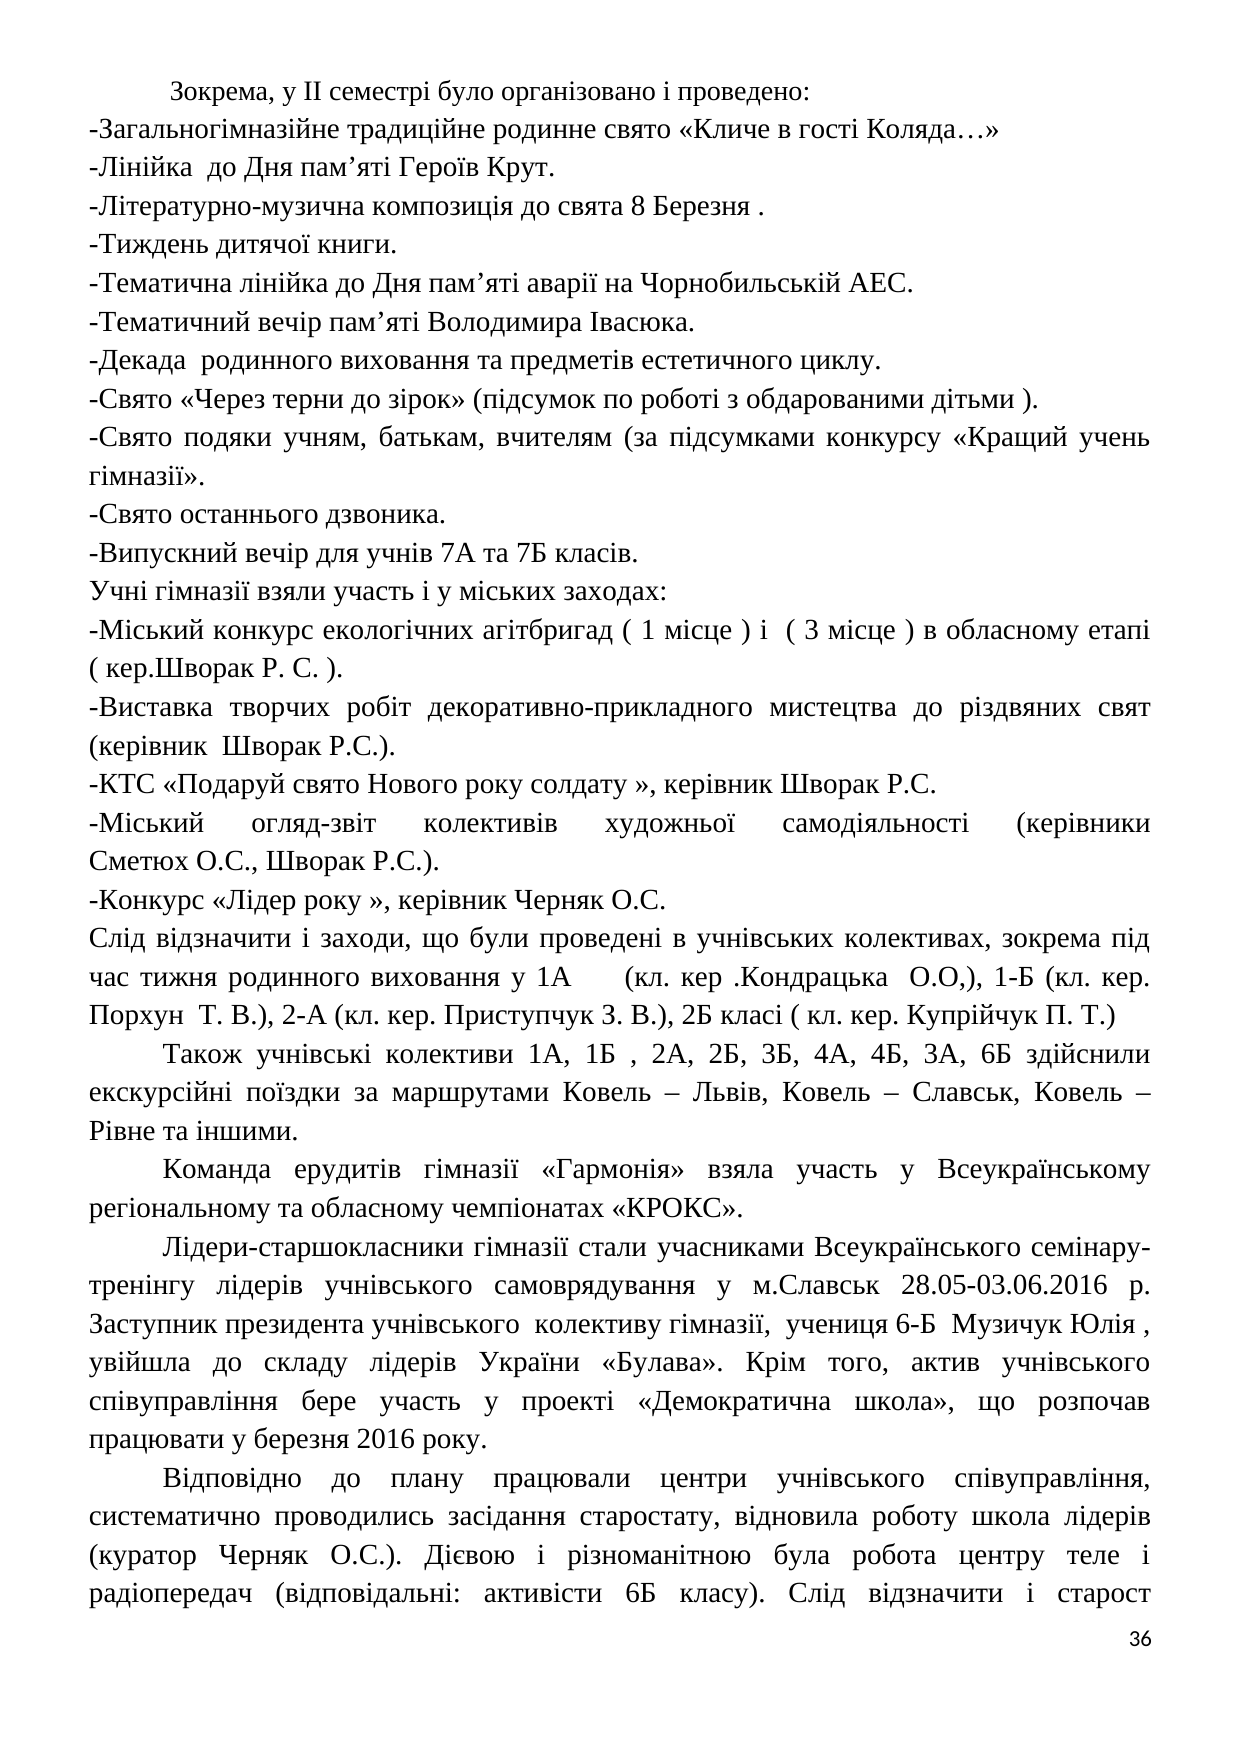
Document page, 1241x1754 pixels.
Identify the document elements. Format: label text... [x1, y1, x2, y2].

text -Конкурс «Лідер року », керівник Черняк О.С. [89, 882, 1152, 915]
text -Міський конкурс екологічних агітбригад ( 1 місце ) і ( 3 місце ) в обласному етапі ( кер.Шворак Р. С. ). [89, 612, 1152, 684]
text -Лінійка до Дня пам’яті Героїв Крут. [89, 149, 1152, 183]
text -Загальногімназійне традиційне родинне свято «Кличе в гості Коляда…» [89, 111, 1152, 144]
text -Тематична лінійка до Дня пам’яті аварії на Чорнобильській АЕС. [89, 265, 1152, 299]
text Команда ерудитів гімназії «Гармонія» взяла участь у Всеукраїнському регіональному та обласному чемпіонатах «КРОКС». [89, 1152, 1152, 1224]
text -Свято подяки учням, батькам, вчителям (за підсумками конкурсу «Кращий учень гімназії». [89, 419, 1152, 491]
text Слід відзначити і заходи, що були проведені в учнівських колективах, зокрема під час тижня родинного виховання у 1А (кл. кер .Кондрацька О.О,), 1-Б (кл. кер. Порхун Т. В.), 2-А (кл. кер. Приступчук З. В.), 2Б класі ( кл. кер. Купрійчук П. Т.) [89, 920, 1152, 1031]
text -Випускний вечір для учнів 7А та 7Б класів. [89, 535, 1152, 568]
text -Свято останнього дзвоника. [89, 496, 1152, 530]
text Учні гімназії взяли участь і у міських заходах: [89, 573, 1152, 607]
text Зокрема, у ІІ семестрі було організовано і проведено: [89, 74, 1152, 106]
text -КТС «Подаруй свято Нового року солдату », керівник Шворак Р.С. [89, 766, 1152, 800]
text -Свято «Через терни до зірок» (підсумок по роботі з обдарованими дітьми ). [89, 381, 1152, 414]
text -Літературно-музична композиція до свята 8 Березня . [89, 188, 1152, 222]
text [89, 1460, 1152, 1609]
text -Міський огляд-звіт колективів художньої самодіяльності (керівники Сметюх О.С., Шворак Р.С.). [89, 805, 1152, 877]
text -Виставка творчих робіт декоративно-прикладного мистецтва до різдвяних свят (керівник Шворак Р.С.). [89, 689, 1152, 761]
text -Тиждень дитячої книги. [89, 227, 1152, 260]
text -Декада родинного виховання та предметів естетичного циклу. [89, 342, 1152, 376]
text Лідери-старшокласники гімназії стали учасниками Всеукраїнського семінару-тренінгу лідерів учнівського самоврядування у м.Славськ 28.05-03.06.2016 р. Заступник президента учнівського колективу гімназії, учениця 6-Б Музичук Юлія , увійшла до складу лідерів України «Булава». Крім того, актив учнівського співуправління бере участь у проекті «Демократична школа», що розпочав працювати у березня 2016 року. [89, 1229, 1152, 1455]
text -Тематичний вечір пам’яті Володимира Івасюка. [89, 304, 1152, 337]
text Також учнівські колективи 1А, 1Б , 2А, 2Б, 3Б, 4А, 4Б, 3А, 6Б здійснили екскурсійні поїздки за маршрутами Ковель – Львів, Ковель – Славськ, Ковель – Рівне та іншими. [89, 1036, 1152, 1147]
